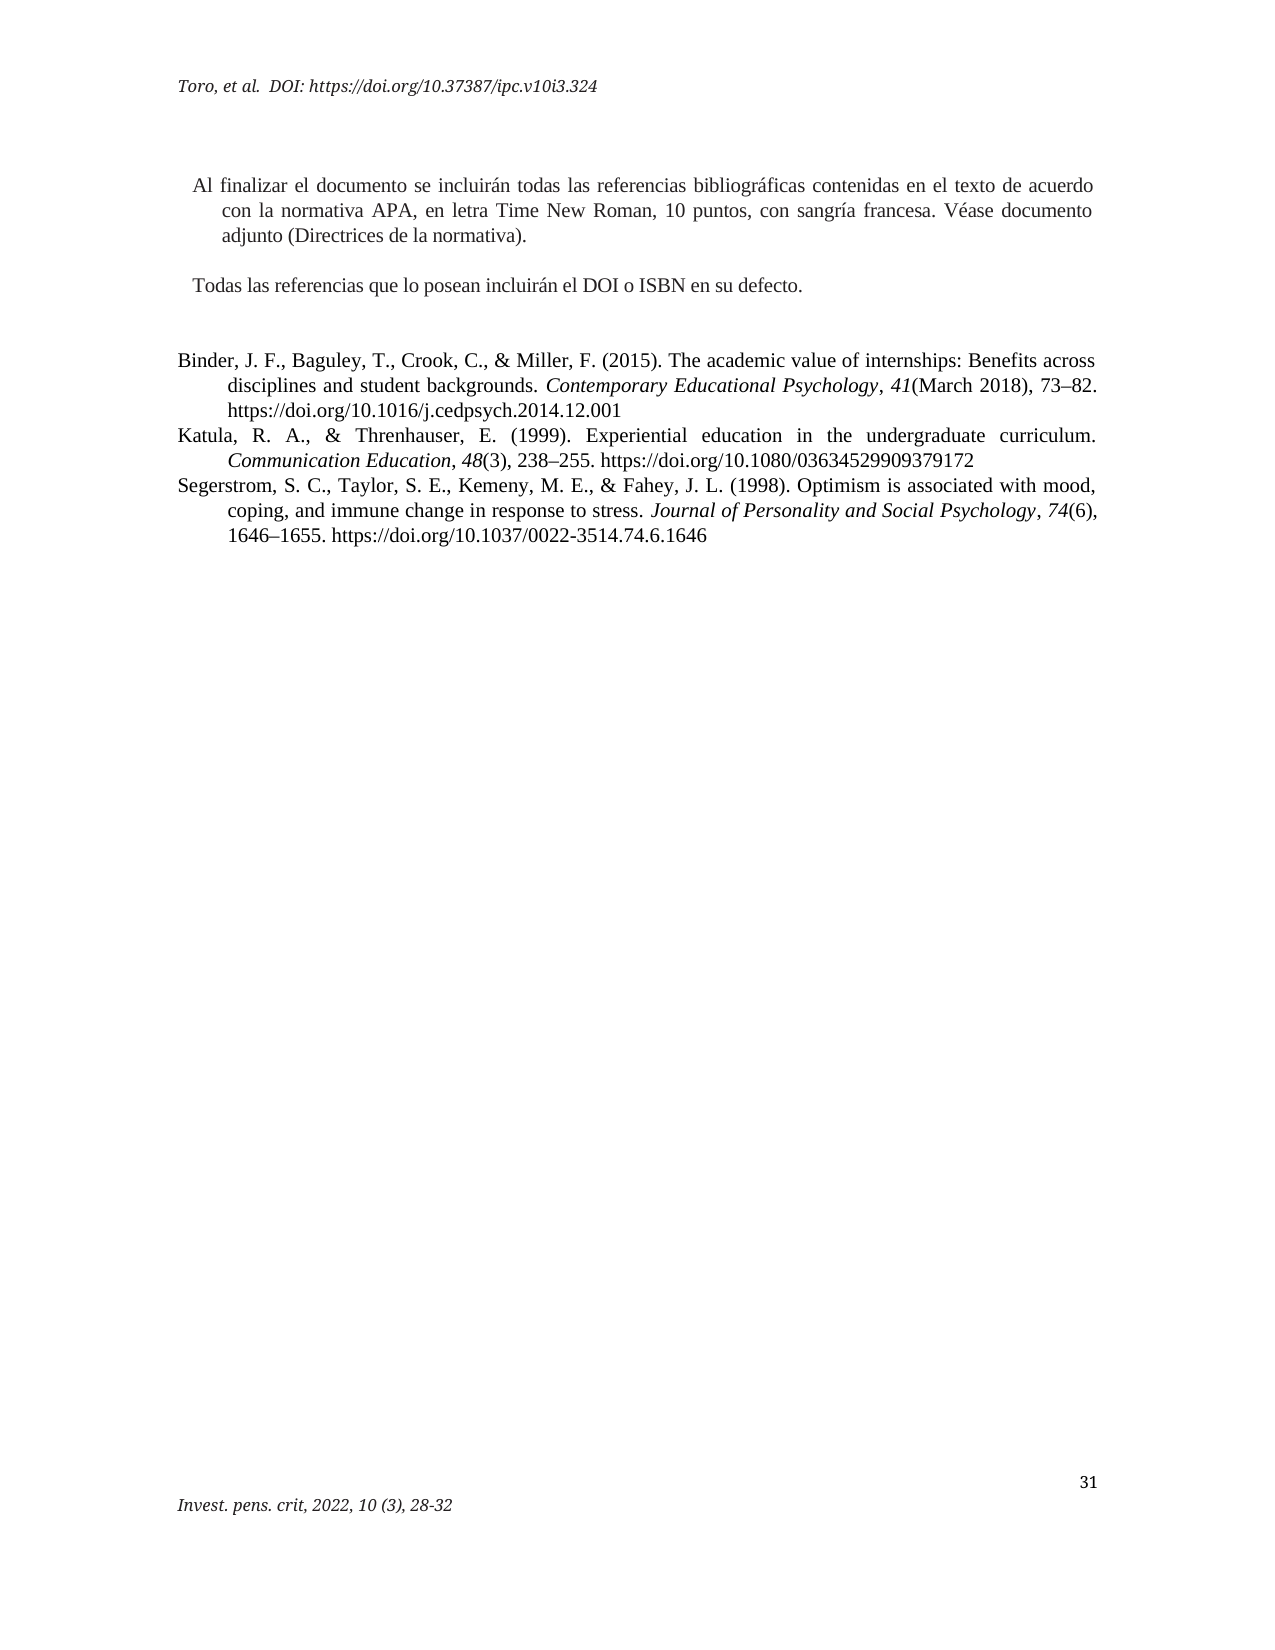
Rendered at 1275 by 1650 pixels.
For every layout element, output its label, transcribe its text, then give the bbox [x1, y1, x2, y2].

text Todas las referencias que lo posean incluirán el DOI o ISBN en su defecto. [192, 273, 1094, 298]
text Binder, J. F., Baguley, T., Crook, C., & Miller, F. (2015). The academic value of internships: Benefits across disciplines and student backgrounds. Contemporary Educational Psychology, 41(March 2018), 73–82. https://doi.org/10.1016/j.cedpsych.2014.12.001 [177, 348, 1098, 423]
text Segerstrom, S. C., Taylor, S. E., Kemeny, M. E., & Fahey, J. L. (1998). Optimism is associated with mood, coping, and immune change in response to stress. Journal of Personality and Social Psychology, 74(6), 1646–1655. https://doi.org/10.1037/0022-3514.74.6.1646 [177, 473, 1098, 548]
text Al finalizar el documento se incluirán todas las referencias bibliográficas contenidas en el texto de acuerdo con la normativa APA, en letra Time New Roman, 10 puntos, con sangría francesa. Véase documento adjunto (Directrices de la normativa). [192, 173, 1094, 248]
text Katula, R. A., & Threnhauser, E. (1999). Experiential education in the undergraduate curriculum. Communication Education, 48(3), 238–255. https://doi.org/10.1080/03634529909379172 [177, 423, 1098, 473]
